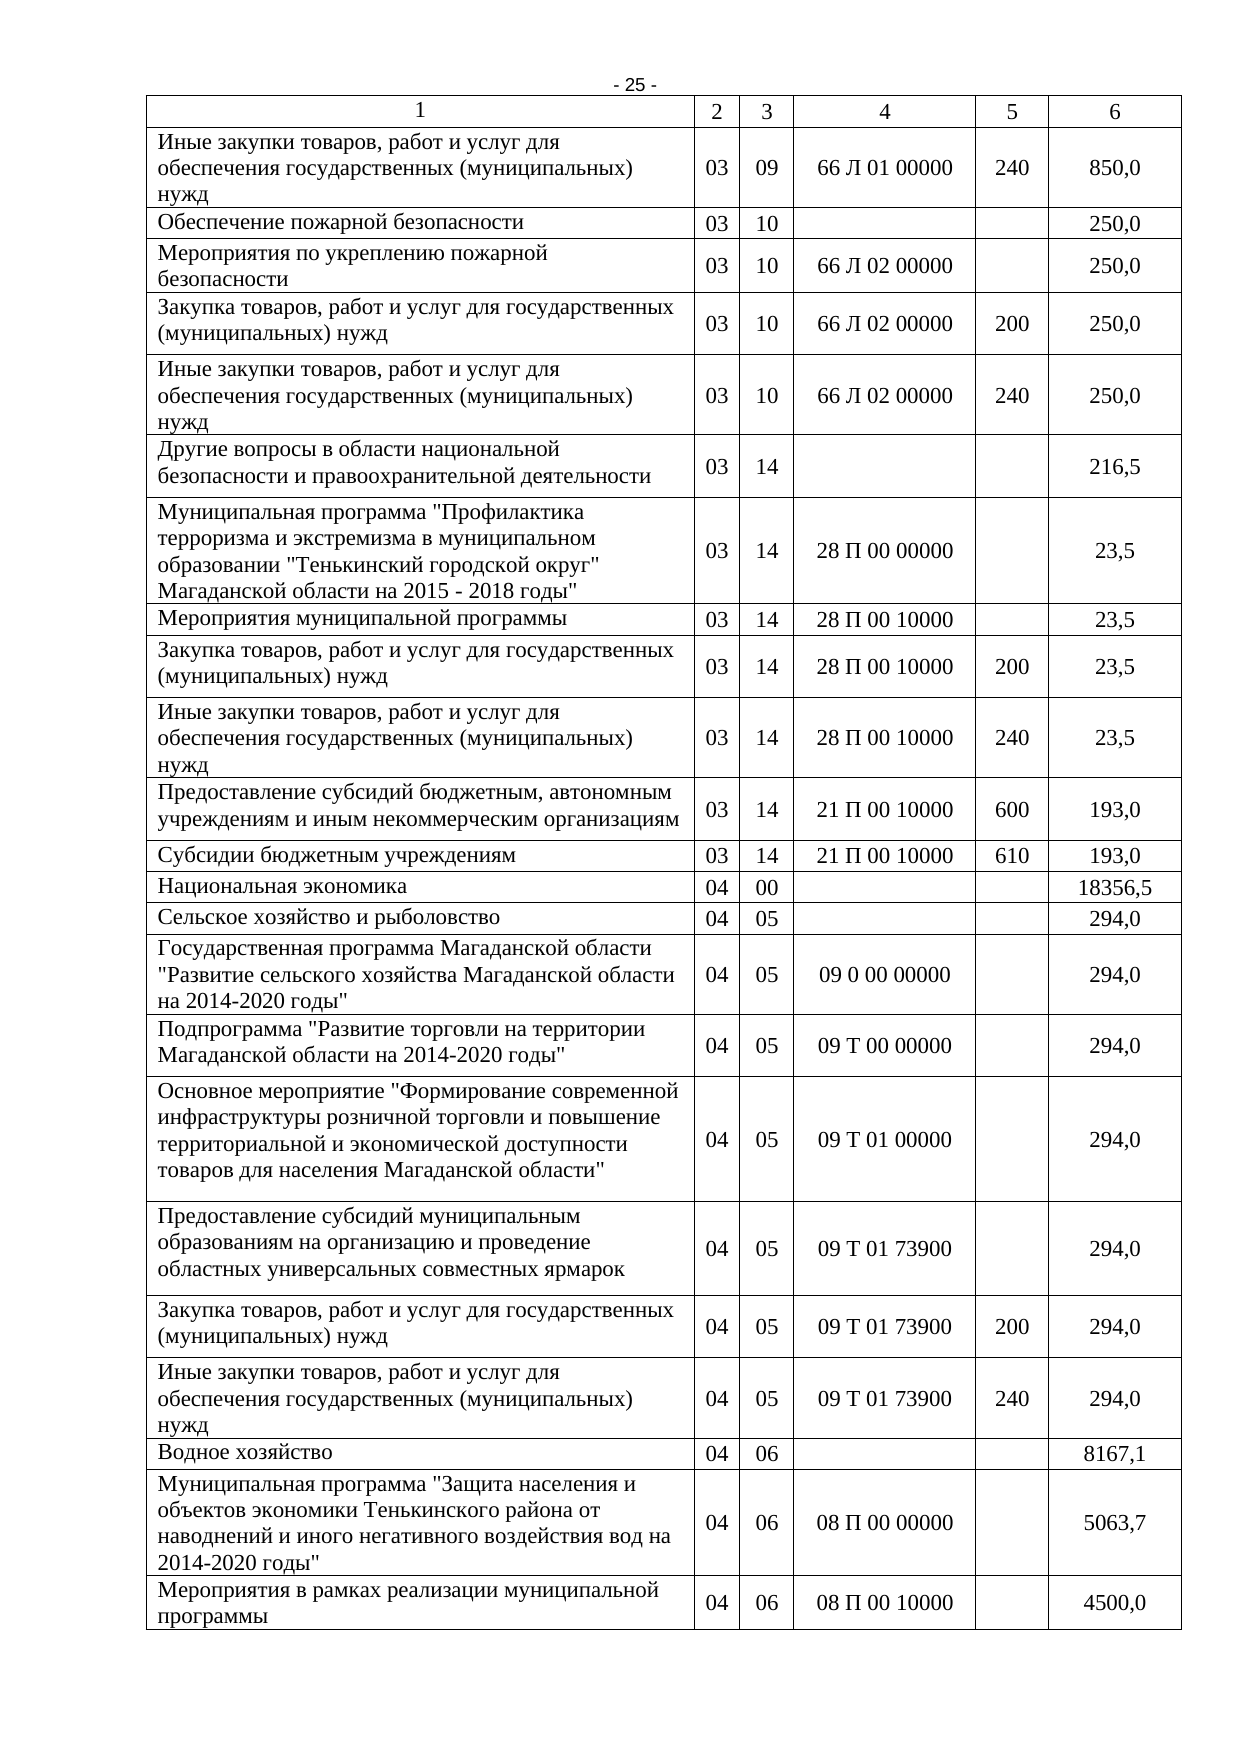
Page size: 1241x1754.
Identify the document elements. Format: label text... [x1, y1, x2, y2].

table_cell 03 [695, 435, 739, 497]
table_cell [976, 435, 1048, 497]
table_cell Муниципальная программа "Защита населения и объектов экономики Тенькинского района от наводнений и иного негативного воздействия вод на 2014-2020 годы" [147, 1470, 694, 1575]
table_cell 18356,5 [1049, 872, 1181, 902]
table_cell 216,5 [1049, 435, 1181, 497]
table_cell 10 [740, 355, 793, 434]
table_cell [976, 1015, 1048, 1076]
table_cell 66 Л 02 00000 [794, 355, 975, 434]
table_cell 09 Т 00 00000 [794, 1015, 975, 1076]
table_cell Обеспечение пожарной безопасности [147, 208, 694, 238]
table_cell 850,0 [1049, 128, 1181, 207]
table_cell 240 [976, 128, 1048, 207]
table_cell 23,5 [1049, 636, 1181, 697]
table_cell 09 0 00 00000 [794, 935, 975, 1013]
table_cell 10 [740, 293, 793, 354]
table_cell [976, 498, 1048, 603]
table_cell 03 [695, 778, 739, 840]
table_cell Закупка товаров, работ и услуг для государственных (муниципальных) нужд [147, 293, 694, 354]
table_cell 28 П 00 10000 [794, 636, 975, 697]
table_cell [794, 208, 975, 238]
table_cell 23,5 [1049, 498, 1181, 603]
table_cell 05 [740, 1358, 793, 1437]
table_header 6 [1049, 96, 1181, 127]
table_cell 23,5 [1049, 698, 1181, 777]
table_cell Мероприятия муниципальной программы [147, 604, 694, 634]
table_cell [976, 903, 1048, 933]
table_cell 5063,7 [1049, 1470, 1181, 1575]
table_header 5 [976, 96, 1048, 127]
table_cell 09 Т 01 73900 [794, 1358, 975, 1437]
table_cell 09 Т 01 73900 [794, 1202, 975, 1295]
table_cell 03 [695, 293, 739, 354]
table_cell 05 [740, 1296, 793, 1357]
table_cell Мероприятия в рамках реализации муниципальной программы [147, 1576, 694, 1629]
table_cell [976, 604, 1048, 634]
table_cell 250,0 [1049, 355, 1181, 434]
table_cell 250,0 [1049, 208, 1181, 238]
table_cell 03 [695, 636, 739, 697]
table_cell 03 [695, 239, 739, 292]
table_cell 04 [695, 1202, 739, 1295]
table_cell 04 [695, 935, 739, 1013]
table_cell 14 [740, 636, 793, 697]
table_cell Подпрограмма "Развитие торговли на территории Магаданской области на 2014-2020 годы" [147, 1015, 694, 1076]
table_cell 04 [695, 1015, 739, 1076]
table_cell 193,0 [1049, 841, 1181, 871]
table_cell 28 П 00 00000 [794, 498, 975, 603]
table_cell 03 [695, 498, 739, 603]
table_cell [794, 435, 975, 497]
table_cell Муниципальная программа "Профилактика терроризма и экстремизма в муниципальном образовании "Тенькинский городской округ" Магаданской области на 2015 - 2018 годы" [147, 498, 694, 603]
table_cell [976, 1077, 1048, 1201]
table_cell 200 [976, 636, 1048, 697]
table_cell 03 [695, 604, 739, 634]
table_header 2 [695, 96, 739, 127]
table_cell 66 Л 02 00000 [794, 239, 975, 292]
table_cell 610 [976, 841, 1048, 871]
table_cell 04 [695, 1296, 739, 1357]
table_cell 200 [976, 1296, 1048, 1357]
table_cell 04 [695, 1358, 739, 1437]
table_cell 06 [740, 1470, 793, 1575]
table_cell 06 [740, 1439, 793, 1469]
table_cell [976, 1576, 1048, 1629]
table_cell 66 Л 02 00000 [794, 293, 975, 354]
table_cell 14 [740, 604, 793, 634]
table_cell Иные закупки товаров, работ и услуг для обеспечения государственных (муниципальных) нужд [147, 1358, 694, 1437]
table_cell 21 П 00 10000 [794, 778, 975, 840]
table_cell [976, 208, 1048, 238]
table_cell Предоставление субсидий муниципальным образованиям на организацию и проведение областных универсальных совместных ярмарок [147, 1202, 694, 1295]
table_cell Предоставление субсидий бюджетным, автономным учреждениям и иным некоммерческим организациям [147, 778, 694, 840]
table_cell 09 Т 01 00000 [794, 1077, 975, 1201]
table_cell 04 [695, 1439, 739, 1469]
table_cell [976, 1439, 1048, 1469]
table_cell 05 [740, 903, 793, 933]
table_cell 250,0 [1049, 293, 1181, 354]
table_cell 10 [740, 239, 793, 292]
table_cell 05 [740, 935, 793, 1013]
table_cell [976, 1470, 1048, 1575]
table_cell 03 [695, 841, 739, 871]
table_cell Закупка товаров, работ и услуг для государственных (муниципальных) нужд [147, 1296, 694, 1357]
table_cell Иные закупки товаров, работ и услуг для обеспечения государственных (муниципальных) нужд [147, 698, 694, 777]
table_cell 00 [740, 872, 793, 902]
table_cell 04 [695, 872, 739, 902]
table_cell Другие вопросы в области национальной безопасности и правоохранительной деятельности [147, 435, 694, 497]
table_cell 8167,1 [1049, 1439, 1181, 1469]
table_cell 294,0 [1049, 935, 1181, 1013]
table_cell 03 [695, 355, 739, 434]
table_cell 240 [976, 698, 1048, 777]
table_cell Мероприятия по укреплению пожарной безопасности [147, 239, 694, 292]
table_cell 294,0 [1049, 1358, 1181, 1437]
table_cell 08 П 00 00000 [794, 1470, 975, 1575]
table_cell 04 [695, 903, 739, 933]
table_cell 05 [740, 1015, 793, 1076]
table_cell 14 [740, 698, 793, 777]
table_cell 14 [740, 435, 793, 497]
table_cell Основное мероприятие "Формирование современной инфраструктуры розничной торговли и повышение территориальной и экономической доступности товаров для населения Магаданской области" [147, 1077, 694, 1201]
table_cell 200 [976, 293, 1048, 354]
table_cell 294,0 [1049, 1296, 1181, 1357]
table_header 1 [147, 96, 694, 127]
table_cell Национальная экономика [147, 872, 694, 902]
table_cell 28 П 00 10000 [794, 604, 975, 634]
table_cell 06 [740, 1576, 793, 1629]
table_cell 294,0 [1049, 1077, 1181, 1201]
table_cell 09 [740, 128, 793, 207]
table_cell [794, 903, 975, 933]
table_cell 05 [740, 1202, 793, 1295]
table_cell [794, 1439, 975, 1469]
table_cell 294,0 [1049, 903, 1181, 933]
table_cell 14 [740, 841, 793, 871]
table_cell Иные закупки товаров, работ и услуг для обеспечения государственных (муниципальных) нужд [147, 355, 694, 434]
table_cell Сельское хозяйство и рыболовство [147, 903, 694, 933]
table_cell [976, 239, 1048, 292]
table_cell 04 [695, 1576, 739, 1629]
table_cell 04 [695, 1470, 739, 1575]
table_cell Субсидии бюджетным учреждениям [147, 841, 694, 871]
table_cell 09 Т 01 73900 [794, 1296, 975, 1357]
table_cell 600 [976, 778, 1048, 840]
table_cell 21 П 00 10000 [794, 841, 975, 871]
table_cell 08 П 00 10000 [794, 1576, 975, 1629]
table_cell 03 [695, 128, 739, 207]
table_cell 14 [740, 498, 793, 603]
table_cell 28 П 00 10000 [794, 698, 975, 777]
table_cell [976, 935, 1048, 1013]
table_cell 4500,0 [1049, 1576, 1181, 1629]
table_cell Водное хозяйство [147, 1439, 694, 1469]
table_cell 10 [740, 208, 793, 238]
table_cell 240 [976, 355, 1048, 434]
table_cell Государственная программа Магаданской области "Развитие сельского хозяйства Магаданской области на 2014-2020 годы" [147, 935, 694, 1013]
table_cell 14 [740, 778, 793, 840]
table_cell Иные закупки товаров, работ и услуг для обеспечения государственных (муниципальных) нужд [147, 128, 694, 207]
table_cell [976, 1202, 1048, 1295]
table_cell 294,0 [1049, 1015, 1181, 1076]
table_header 3 [740, 96, 793, 127]
table_cell [794, 872, 975, 902]
table_cell 250,0 [1049, 239, 1181, 292]
table_cell 04 [695, 1077, 739, 1201]
table_header 4 [794, 96, 975, 127]
table_cell 240 [976, 1358, 1048, 1437]
table_cell Закупка товаров, работ и услуг для государственных (муниципальных) нужд [147, 636, 694, 697]
table_cell 03 [695, 698, 739, 777]
table_cell 66 Л 01 00000 [794, 128, 975, 207]
table_cell 05 [740, 1077, 793, 1201]
table_cell 193,0 [1049, 778, 1181, 840]
table_cell 294,0 [1049, 1202, 1181, 1295]
table_cell 23,5 [1049, 604, 1181, 634]
table_cell 03 [695, 208, 739, 238]
table_cell [976, 872, 1048, 902]
